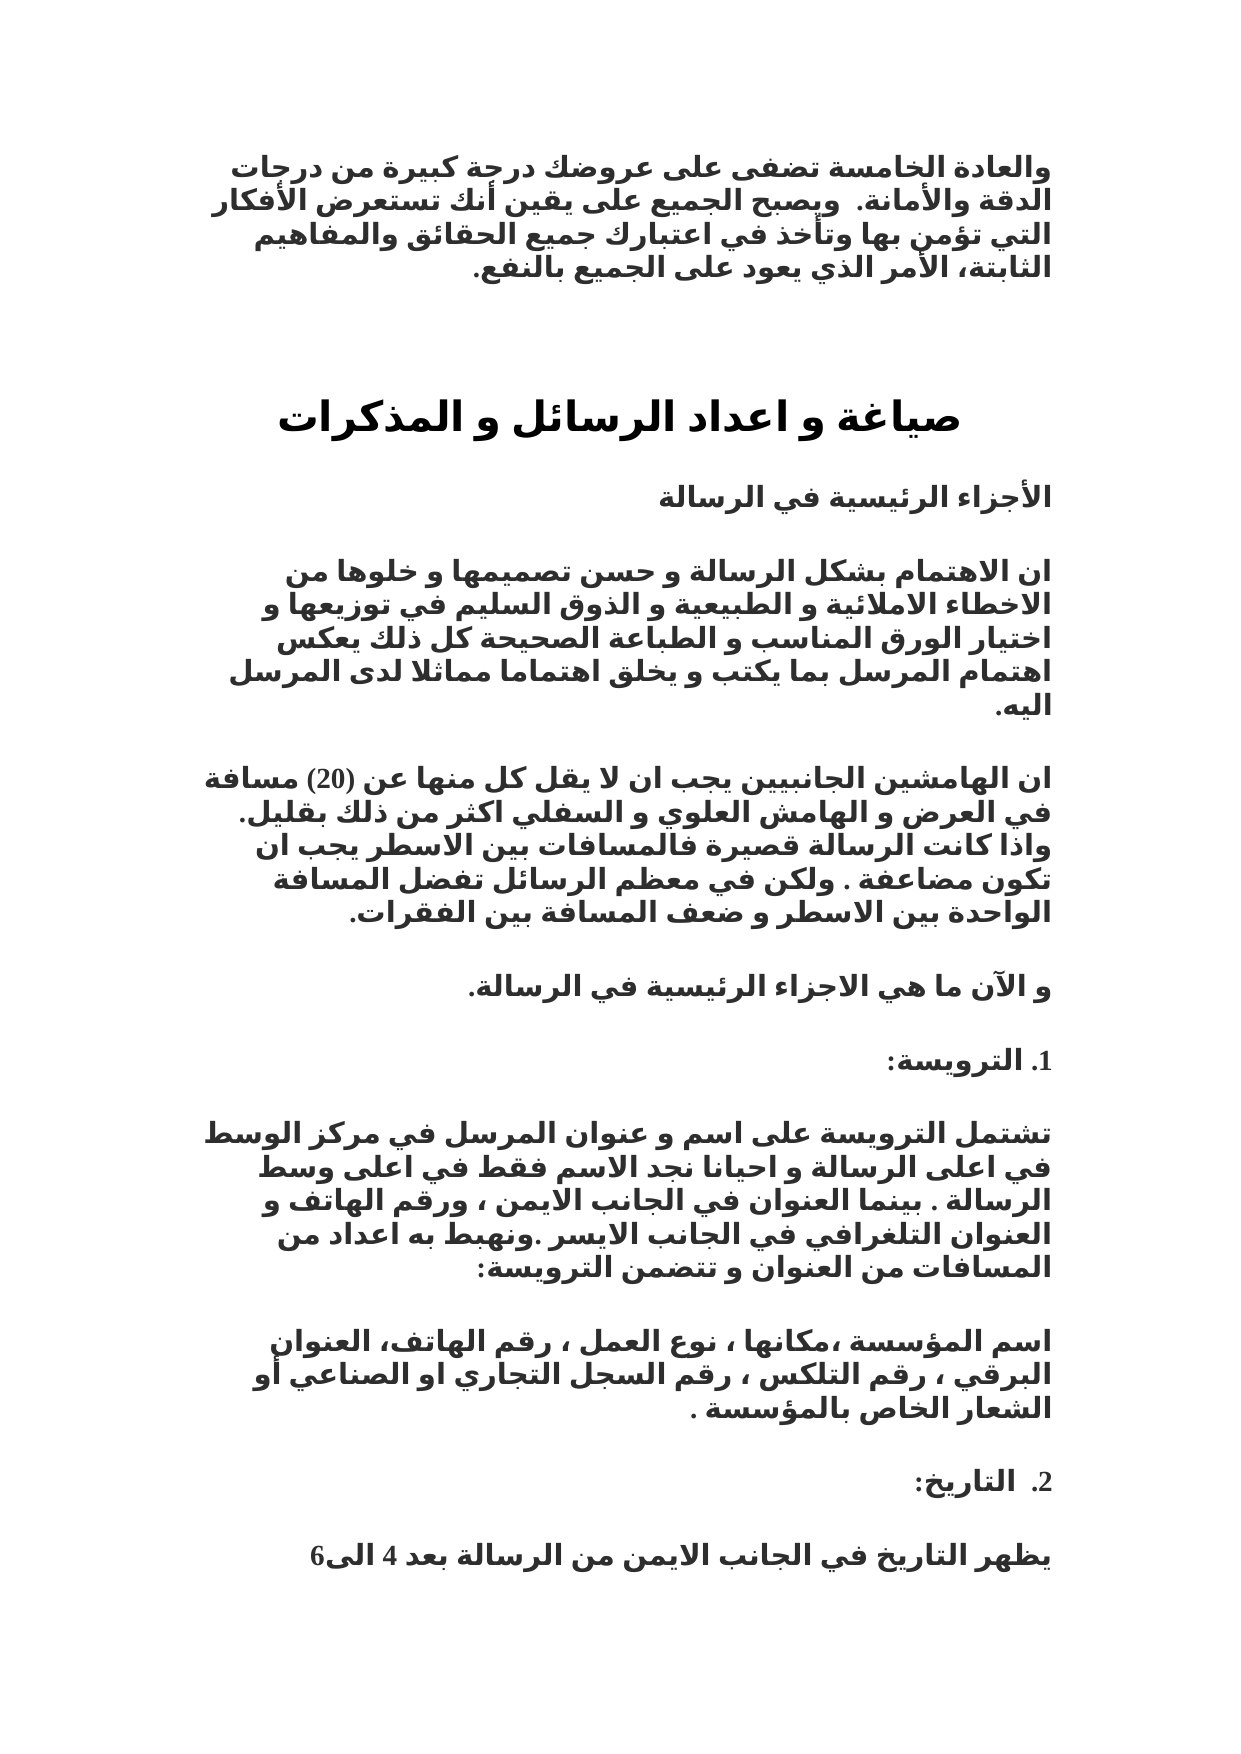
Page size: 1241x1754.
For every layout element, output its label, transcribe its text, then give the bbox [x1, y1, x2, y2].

text اسم المؤسسة ،مكانها ، نوع العمل ، رقم الهاتف، العنوان البرقي ، رقم التلكس ، رقم السجل التجاري او الصناعي أو الشعار الخاص بالمؤسسة . [187, 1299, 1053, 1424]
text و الآن ما هي الاجزاء الرئيسية في الرسالة. [187, 945, 1053, 1003]
text ان الاهتمام بشكل الرسالة و حسن تصميمها و خلوها من الاخطاء الاملائية و الطبيعية و الذوق السليم في توزيعها و اختيار الورق المناسب و الطباعة الصحيحة كل ذلك يعكس اهتمام المرسل بما يكتب و يخلق اهتماما مماثلا لدى المرسل اليه. [187, 529, 1053, 721]
text والعادة الخامسة تضفى على عروضك درجة كبيرة من درجات الدقة والأمانة. ويصبح الجميع على يقين أنك تستعرض الأفكار التي تؤمن بها وتأخذ في اعتبارك جميع الحقائق والمفاهيم الثابتة، الأمر الذي يعود على الجميع بالنفع. [187, 150, 1053, 284]
text ان الهامشين الجانبيين يجب ان لا يقل كل منها عن (20) مسافة في العرض و الهامش العلوي و السفلي اكثر من ذلك بقليل. واذا كانت الرسالة قصيرة فالمسافات بين الاسطر يجب ان تكون مضاعفة . ولكن في معظم الرسائل تفضل المسافة الواحدة بين الاسطر و ضعف المسافة بين الفقرات. [187, 737, 1053, 929]
text 2. التاريخ: [187, 1440, 1053, 1498]
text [187, 1514, 1053, 1572]
text الأجزاء الرئيسية في الرسالة [187, 456, 1053, 514]
text تشتمل الترويسة على اسم و عنوان المرسل في مركز الوسط في اعلى الرسالة و احيانا نجد الاسم فقط في اعلى وسط الرسالة . بينما العنوان في الجانب الايمن ، ورقم الهاتف و العنوان التلغرافي في الجانب الايسر .ونهبط به اعداد من المسافات من العنوان و تتضمن الترويسة: [187, 1092, 1053, 1284]
text صياغة و اعداد الرسائل و المذكرات [187, 392, 1053, 440]
text 1. الترويسة: [187, 1018, 1053, 1076]
